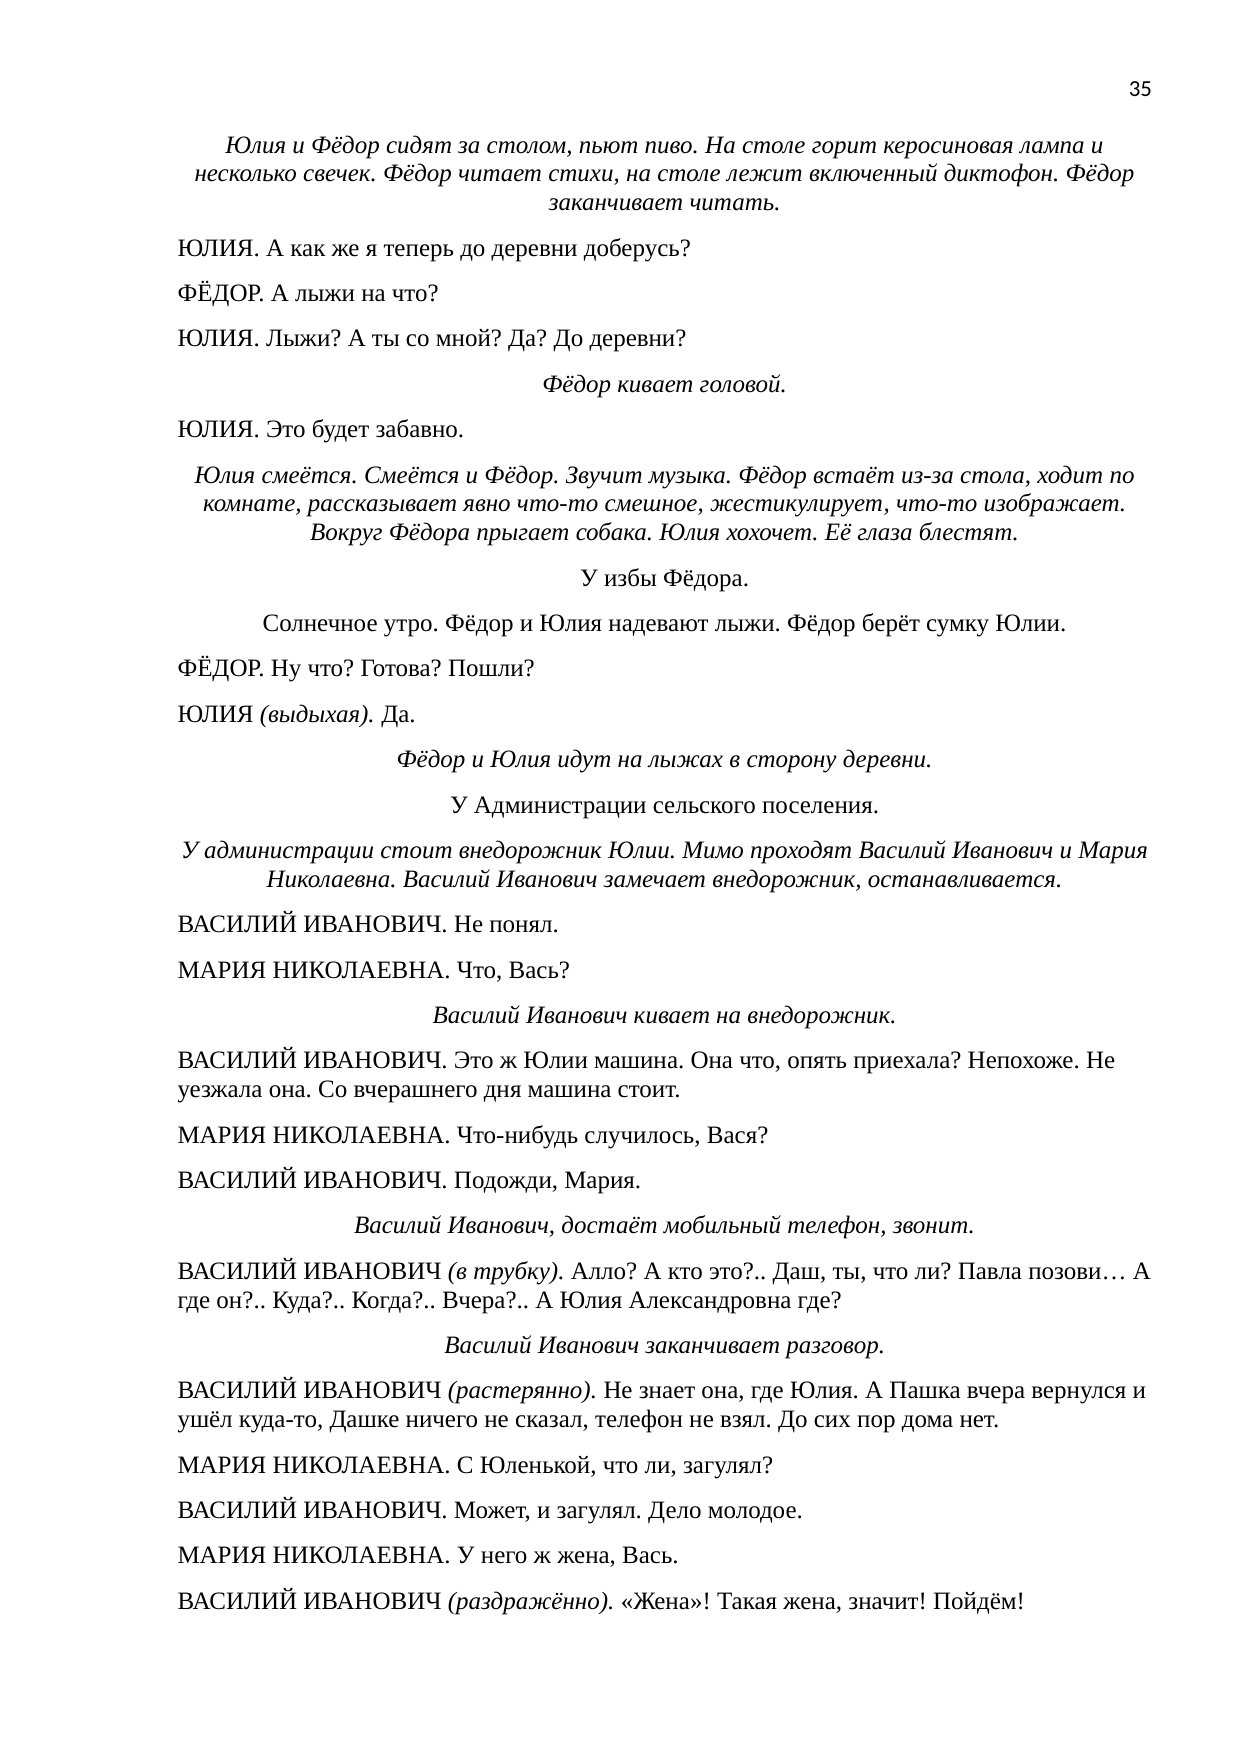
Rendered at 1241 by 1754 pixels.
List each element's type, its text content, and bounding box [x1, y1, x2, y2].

text ВАСИЛИЙ ИВАНОВИЧ (в трубку). Алло? А кто это?.. Даш, ты, что ли? Павла позови… А где он?.. Куда?.. Когда?.. Вчера?.. А Юлия Александровна где? [177, 1256, 1152, 1313]
text ЮЛИЯ. Это будет забавно. [177, 414, 1152, 443]
text Василий Иванович, достаёт мобильный телефон, звонит. [177, 1211, 1152, 1239]
text Солнечное утро. Фёдор и Юлия надевают лыжи. Фёдор берёт сумку Юлии. [177, 608, 1152, 637]
text ВАСИЛИЙ ИВАНОВИЧ. Это ж Юлии машина. Она что, опять приехала? Непохоже. Не уезжала она. Со вчерашнего дня машина стоит. [177, 1046, 1152, 1103]
text ВАСИЛИЙ ИВАНОВИЧ (раздражённо). «Жена»! Такая жена, значит! Пойдём! [177, 1586, 1152, 1615]
text Василий Иванович кивает на внедорожник. [177, 1000, 1152, 1029]
text ФЁДОР. А лыжи на что? [177, 278, 1152, 307]
text МАРИЯ НИКОЛАЕВНА. Что, Вась? [177, 955, 1152, 983]
text ЮЛИЯ. Лыжи? А ты со мной? Да? До деревни? [177, 323, 1152, 352]
text ФЁДОР. Ну что? Готова? Пошли? [177, 653, 1152, 682]
text МАРИЯ НИКОЛАЕВНА. У него ж жена, Вась. [177, 1541, 1152, 1569]
text ЮЛИЯ. А как же я теперь до деревни доберусь? [177, 233, 1152, 261]
text МАРИЯ НИКОЛАЕВНА. Что-нибудь случилось, Вася? [177, 1120, 1152, 1148]
text МАРИЯ НИКОЛАЕВНА. С Юленькой, что ли, загулял? [177, 1450, 1152, 1478]
text Фёдор кивает головой. [177, 369, 1152, 398]
text ЮЛИЯ (выдыхая). Да. [177, 699, 1152, 728]
text Юлия и Фёдор сидят за столом, пьют пиво. На столе горит керосиновая лампа и несколько свечек. Фёдор читает стихи, на столе лежит включенный диктофон. Фёдор заканчивает читать. [177, 130, 1152, 216]
text Фёдор и Юлия идут на лыжах в сторону деревни. [177, 744, 1152, 773]
text У Администрации сельского поселения. [177, 790, 1152, 818]
text ВАСИЛИЙ ИВАНОВИЧ. Не понял. [177, 909, 1152, 938]
text ВАСИЛИЙ ИВАНОВИЧ (растерянно). Не знает она, где Юлия. А Пашка вчера вернулся и ушёл куда-то, Дашке ничего не сказал, телефон не взял. До сих пор дома нет. [177, 1376, 1152, 1433]
text У администрации стоит внедорожник Юлии. Мимо проходят Василий Иванович и Мария Николаевна. Василий Иванович замечает внедорожник, останавливается. [177, 835, 1152, 893]
text ВАСИЛИЙ ИВАНОВИЧ. Подожди, Мария. [177, 1165, 1152, 1194]
text У избы Фёдора. [177, 563, 1152, 591]
text ВАСИЛИЙ ИВАНОВИЧ. Может, и загулял. Дело молодое. [177, 1495, 1152, 1524]
text Василий Иванович заканчивает разговор. [177, 1330, 1152, 1359]
text Юлия смеётся. Смеётся и Фёдор. Звучит музыка. Фёдор встаёт из-за стола, ходит по комнате, рассказывает явно что-то смешное, жестикулирует, что-то изображает. Вокруг Фёдора прыгает собака. Юлия хохочет. Её глаза блестят. [177, 460, 1152, 546]
